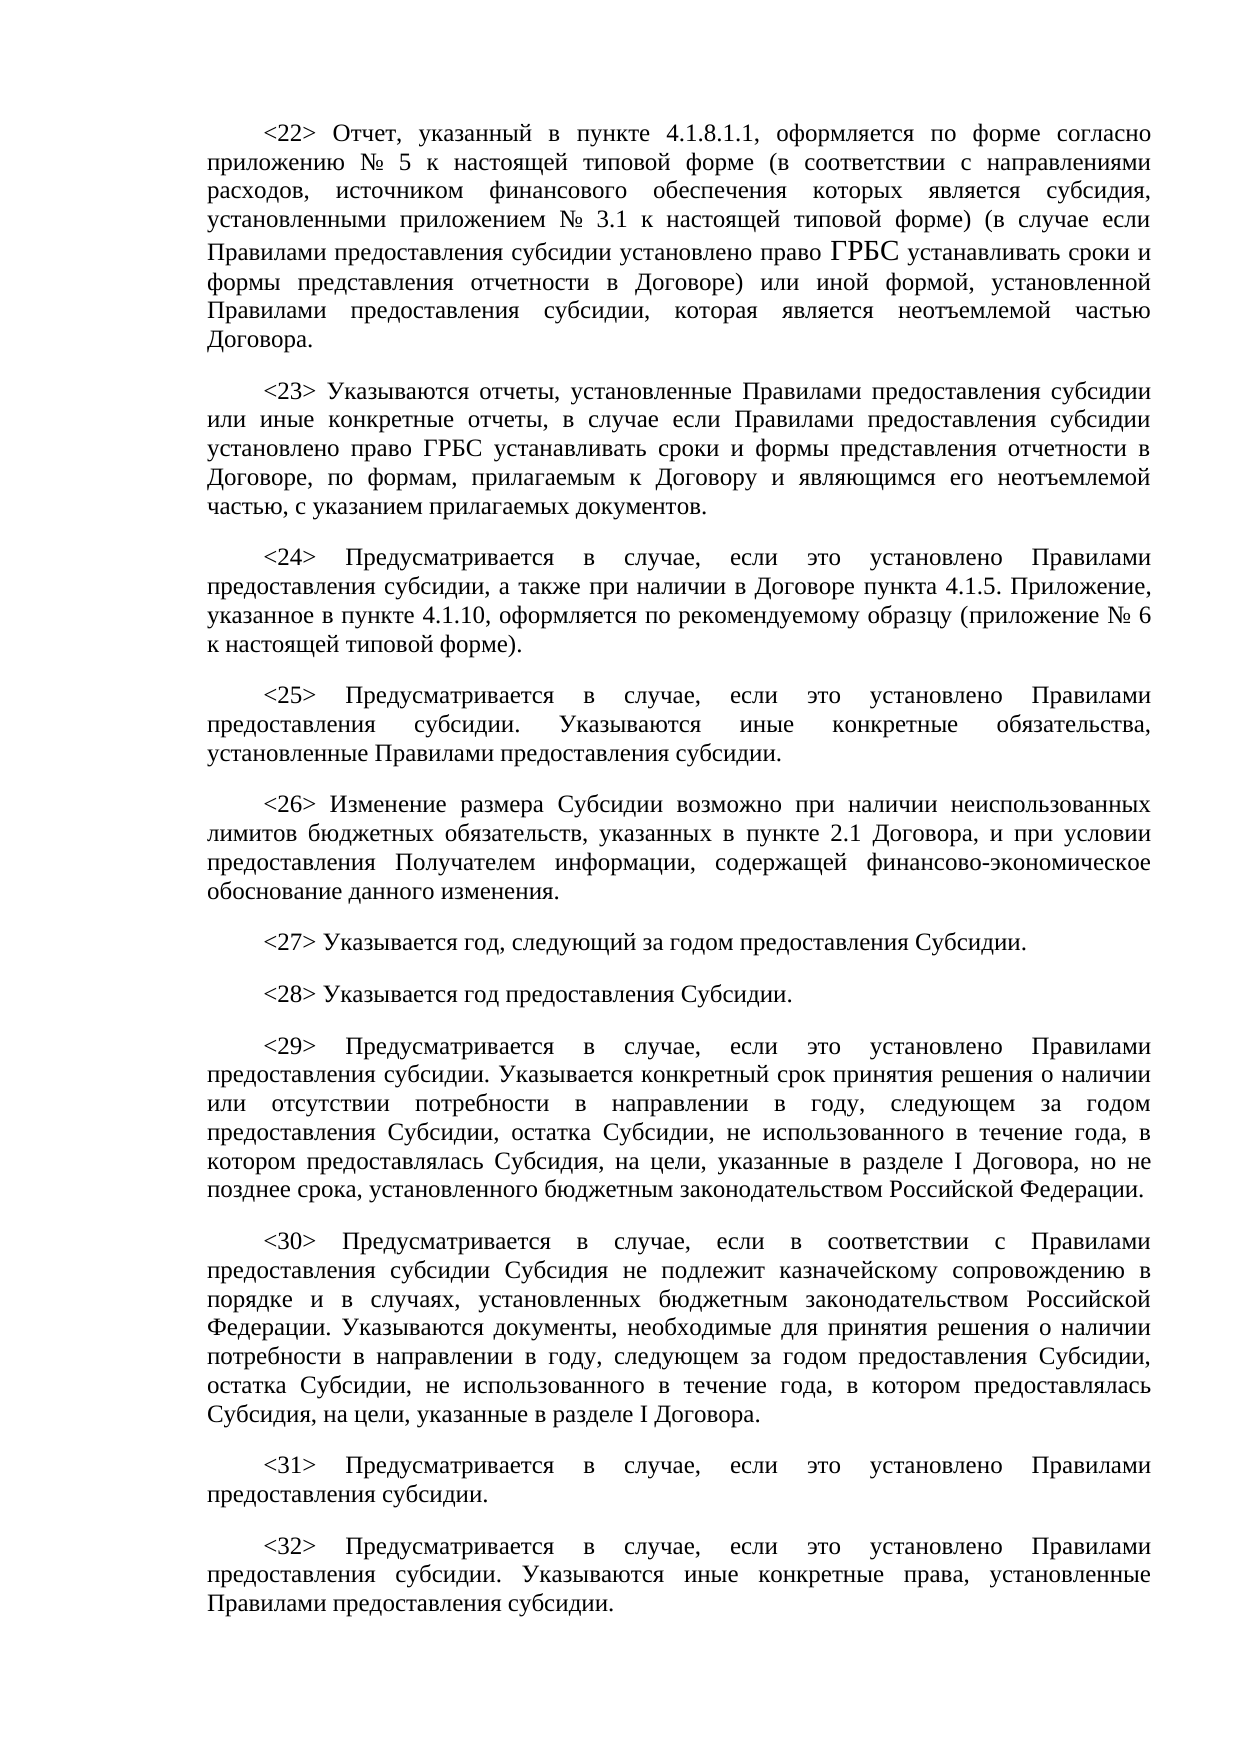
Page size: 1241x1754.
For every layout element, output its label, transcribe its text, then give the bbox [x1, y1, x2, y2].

text <26> Изменение размера Субсидии возможно при наличии неиспользованных лимитов бюджетных обязательств, указанных в пункте 2.1 Договора, и при условии предоставления Получателем информации, содержащей финансово-экономическое обоснование данного изменения. [207, 789, 1152, 904]
text <31> Предусматривается в случае, если это установлено Правилами предоставления субсидии. [207, 1450, 1152, 1508]
text <27> Указывается год, следующий за годом предоставления Субсидии. [207, 927, 1152, 956]
text <32> Предусматривается в случае, если это установлено Правилами предоставления субсидии. Указываются иные конкретные права, установленные Правилами предоставления субсидии. [207, 1531, 1152, 1617]
text <29> Предусматривается в случае, если это установлено Правилами предоставления субсидии. Указывается конкретный срок принятия решения о наличии или отсутствии потребности в направлении в году, следующем за годом предоставления Субсидии, остатка Субсидии, не использованного в течение года, в котором предоставлялась Субсидия, на цели, указанные в разделе I Договора, но не позднее срока, установленного бюджетным законодательством Российской Федерации. [207, 1031, 1152, 1203]
text <25> Предусматривается в случае, если это установлено Правилами предоставления субсидии. Указываются иные конкретные обязательства, установленные Правилами предоставления субсидии. [207, 680, 1152, 767]
text <22> Отчет, указанный в пункте 4.1.8.1.1, оформляется по форме согласно приложению № 5 к настоящей типовой форме (в соответствии с направлениями расходов, источником финансового обеспечения которых является субсидия, установленными приложением № 3.1 к настоящей типовой форме) (в случае если Правилами предоставления субсидии установлено право ГРБС устанавливать сроки и формы представления отчетности в Договоре) или иной формой, установленной Правилами предоставления субсидии, которая является неотъемлемой частью Договора. [207, 118, 1152, 353]
text <23> Указываются отчеты, установленные Правилами предоставления субсидии или иные конкретные отчеты, в случае если Правилами предоставления субсидии установлено право ГРБС устанавливать сроки и формы представления отчетности в Договоре, по формам, прилагаемым к Договору и являющимся его неотъемлемой частью, с указанием прилагаемых документов. [207, 376, 1152, 519]
text <30> Предусматривается в случае, если в соответствии с Правилами предоставления субсидии Субсидия не подлежит казначейскому сопровождению в порядке и в случаях, установленных бюджетным законодательством Российской Федерации. Указываются документы, необходимые для принятия решения о наличии потребности в направлении в году, следующем за годом предоставления Субсидии, остатка Субсидии, не использованного в течение года, в котором предоставлялась Субсидия, на цели, указанные в разделе I Договора. [207, 1226, 1152, 1427]
text <24> Предусматривается в случае, если это установлено Правилами предоставления субсидии, а также при наличии в Договоре пункта 4.1.5. Приложение, указанное в пункте 4.1.10, оформляется по рекомендуемому образцу (приложение № 6 к настоящей типовой форме). [207, 542, 1152, 657]
text <28> Указывается год предоставления Субсидии. [207, 979, 1152, 1008]
